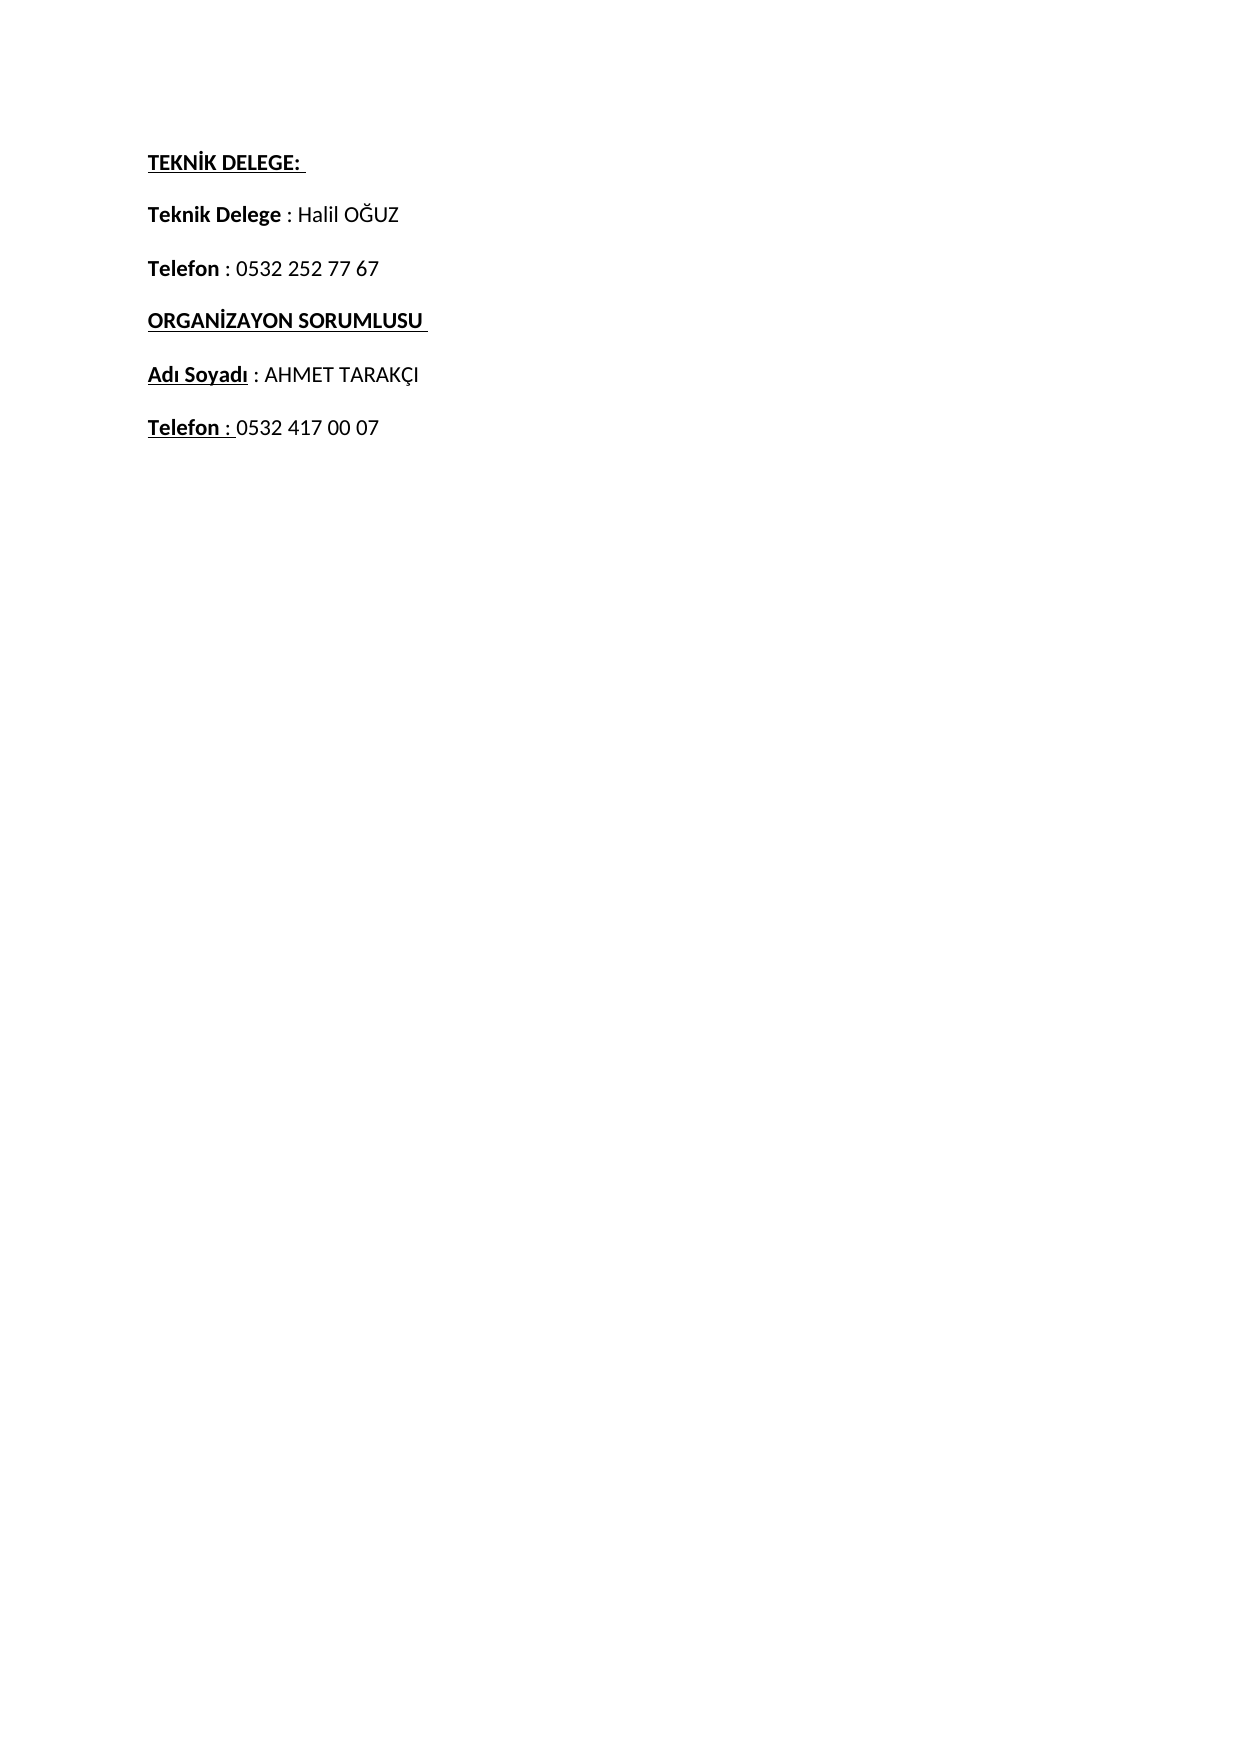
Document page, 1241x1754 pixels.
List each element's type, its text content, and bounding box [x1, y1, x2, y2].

text ORGANİZAYON SORUMLUSU [148, 307, 1093, 335]
text Adı Soyadı : AHMET TARAKÇI [148, 360, 1093, 388]
text Teknik Delege : Halil OĞUZ [148, 201, 1093, 229]
text Telefon : 0532 417 00 07 [148, 413, 1093, 441]
text TEKNİK DELEGE: [148, 148, 1093, 176]
text Telefon : 0532 252 77 67 [148, 254, 1093, 282]
